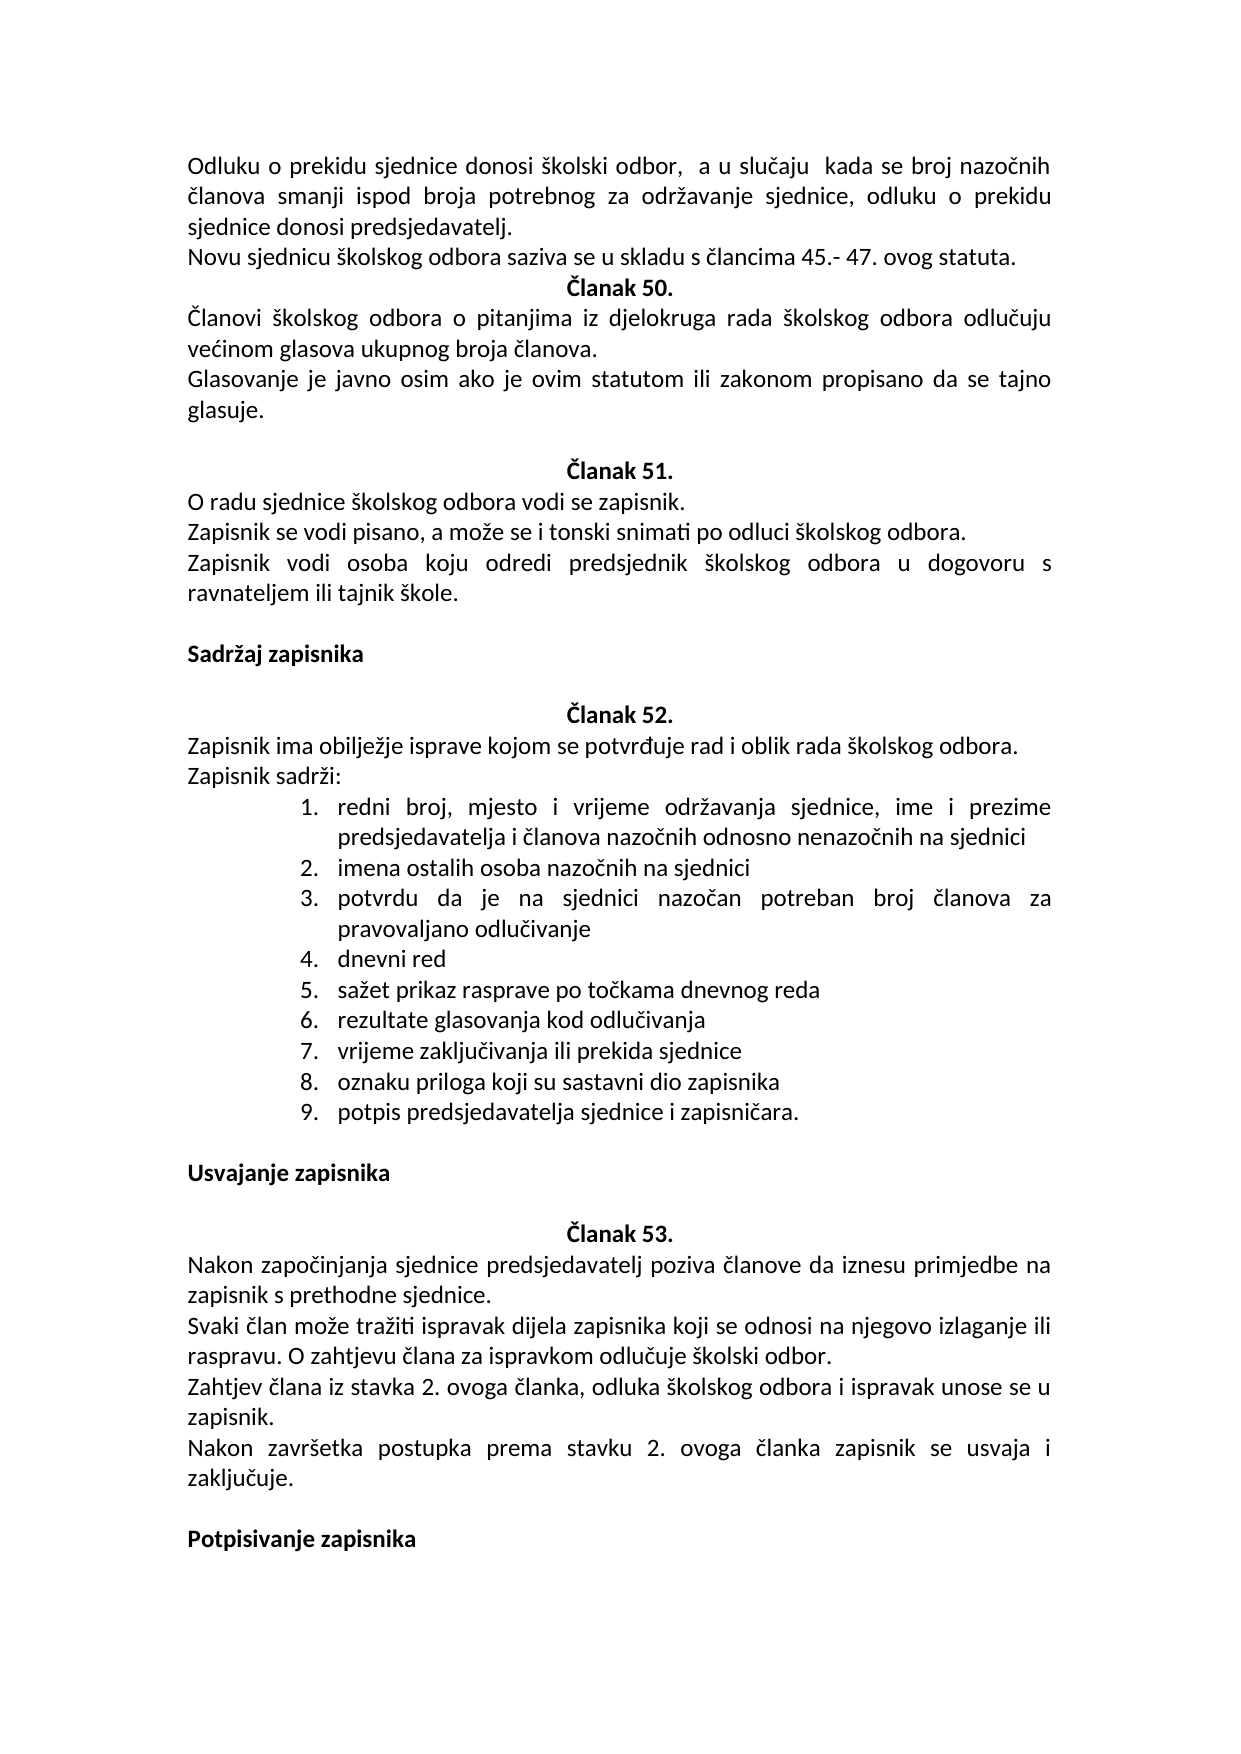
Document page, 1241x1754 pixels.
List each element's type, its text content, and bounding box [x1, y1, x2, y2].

text Sadržaj zapisnika [187, 638, 1053, 669]
text Glasovanje je javno osim ako je ovim statutom ili zakonom propisano da se tajno glasuje. [187, 364, 1053, 425]
list oznaku priloga koji su sastavni dio zapisnika [300, 1066, 1053, 1096]
text Potpisivanje zapisnika [187, 1523, 1053, 1554]
text Članovi školskog odbora o pitanjima iz djelokruga rada školskog odbora odlučuju većinom glasova ukupnog broja članova. [187, 303, 1053, 364]
list potpis predsjedavatelja sjednice i zapisničara. [300, 1096, 1053, 1127]
text O radu sjednice školskog odbora vodi se zapisnik. [187, 486, 1053, 516]
text Novu sjednicu školskog odbora saziva se u skladu s člancima 45.- 47. ovog statuta. [187, 242, 1053, 272]
text Zahtjev člana iz stavka 2. ovoga članka, odluka školskog odbora i ispravak unose se u zapisnik. [187, 1371, 1053, 1432]
text Članak 50. [187, 272, 1053, 303]
list sažet prikaz rasprave po točkama dnevnog reda [300, 974, 1053, 1004]
list dnevni red [300, 943, 1053, 974]
text Zapisnik vodi osoba koju odredi predsjednik školskog odbora u dogovoru s ravnateljem ili tajnik škole. [187, 547, 1053, 608]
text Svaki član može tražiti ispravak dijela zapisnika koji se odnosi na njegovo izlaganje ili raspravu. O zahtjevu člana za ispravkom odlučuje školski odbor. [187, 1310, 1053, 1371]
text Članak 52. [187, 699, 1053, 730]
list vrijeme zaključivanja ili prekida sjednice [300, 1035, 1053, 1066]
text Članak 53. [187, 1218, 1053, 1249]
text Članak 51. [187, 455, 1053, 486]
text Zapisnik se vodi pisano, a može se i tonski snimati po odluci školskog odbora. [187, 516, 1053, 547]
list rezultate glasovanja kod odlučivanja [300, 1004, 1053, 1035]
text Zapisnik sadrži: [187, 760, 1053, 791]
text Zapisnik ima obilježje isprave kojom se potvrđuje rad i oblik rada školskog odbora. [187, 730, 1053, 760]
text Nakon započinjanja sjednice predsjedavatelj poziva članove da iznesu primjedbe na zapisnik s prethodne sjednice. [187, 1249, 1053, 1310]
text Nakon završetka postupka prema stavku 2. ovoga članka zapisnik se usvaja i zaključuje. [187, 1432, 1053, 1493]
list imena ostalih osoba nazočnih na sjednici [300, 852, 1053, 882]
list potvrdu da je na sjednici nazočan potreban broj članova za pravovaljano odlučivanje [300, 882, 1053, 943]
list redni broj, mjesto i vrijeme održavanja sjednice, ime i prezime predsjedavatelja i članova nazočnih odnosno nenazočnih na sjednici [300, 791, 1053, 852]
text Odluku o prekidu sjednice donosi školski odbor, a u slučaju kada se broj nazočnih članova smanji ispod broja potrebnog za održavanje sjednice, odluku o prekidu sjednice donosi predsjedavatelj. [187, 150, 1053, 242]
text Usvajanje zapisnika [187, 1157, 1053, 1188]
